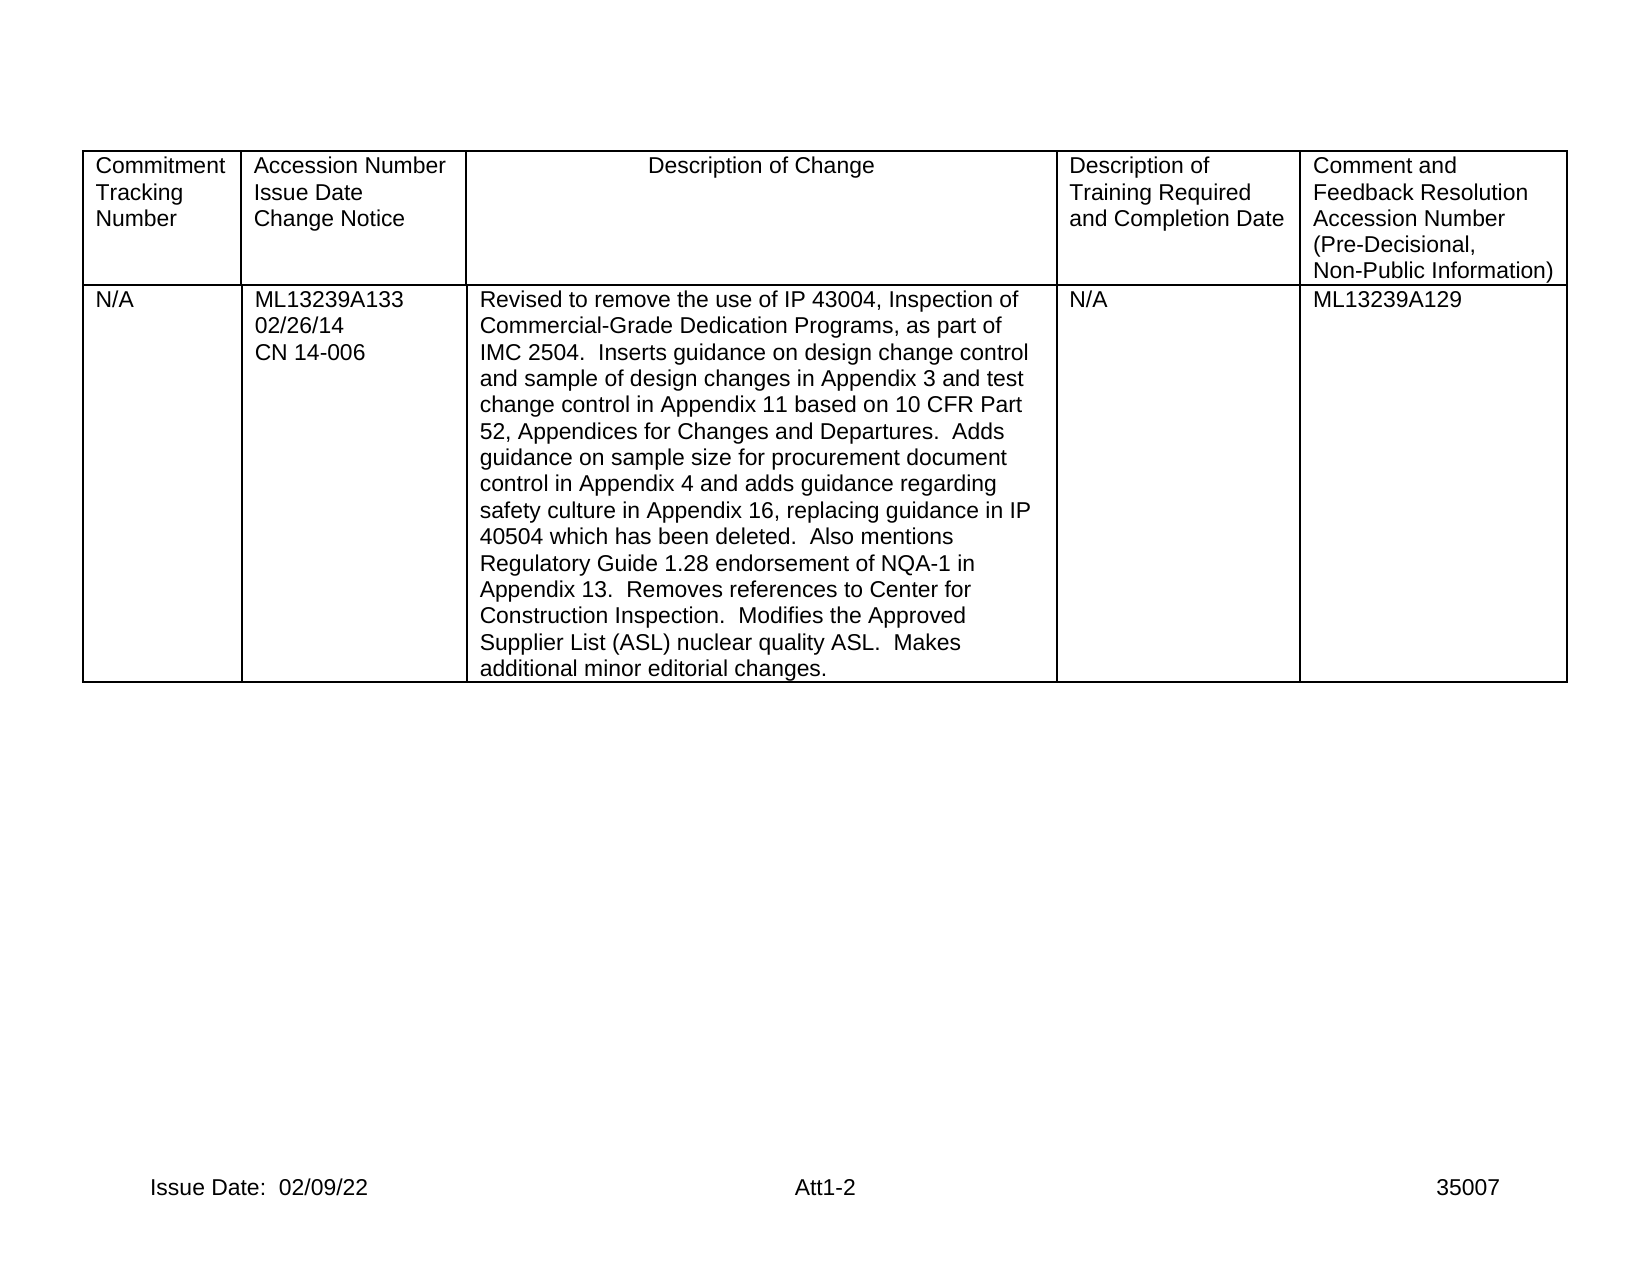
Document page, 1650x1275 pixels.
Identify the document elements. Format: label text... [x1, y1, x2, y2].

table_header Description of Change [467, 152, 1056, 284]
table_header Commitment Tracking Number [84, 152, 240, 284]
table_header Description of Training Required and Completion Date [1058, 152, 1299, 284]
table_cell ML13239A133 02/26/14 CN 14-006 [243, 286, 466, 681]
table_cell ML13239A129 [1301, 286, 1566, 681]
table_header Accession Number Issue Date Change Notice [242, 152, 465, 284]
table_cell N/A [1058, 286, 1299, 681]
table_header Comment and Feedback Resolution Accession Number (Pre-Decisional, Non-Public Information) [1301, 152, 1566, 284]
table_cell N/A [84, 286, 241, 681]
table_cell Revised to remove the use of IP 43004, Inspection of Commercial-Grade Dedication Programs, as part of IMC 2504. Inserts guidance on design change control and sample of design changes in Appendix 3 and test change control in Appendix 11 based on 10 CFR Part 52, Appendices for Changes and Departures. Adds guidance on sample size for procurement document control in Appendix 4 and adds guidance regarding safety culture in Appendix 16, replacing guidance in IP 40504 which has been deleted. Also mentions Regulatory Guide 1.28 endorsement of NQA-1 in Appendix 13. Removes references to Center for Construction Inspection. Modifies the Approved Supplier List (ASL) nuclear quality ASL. Makes additional minor editorial changes. [468, 286, 1056, 681]
